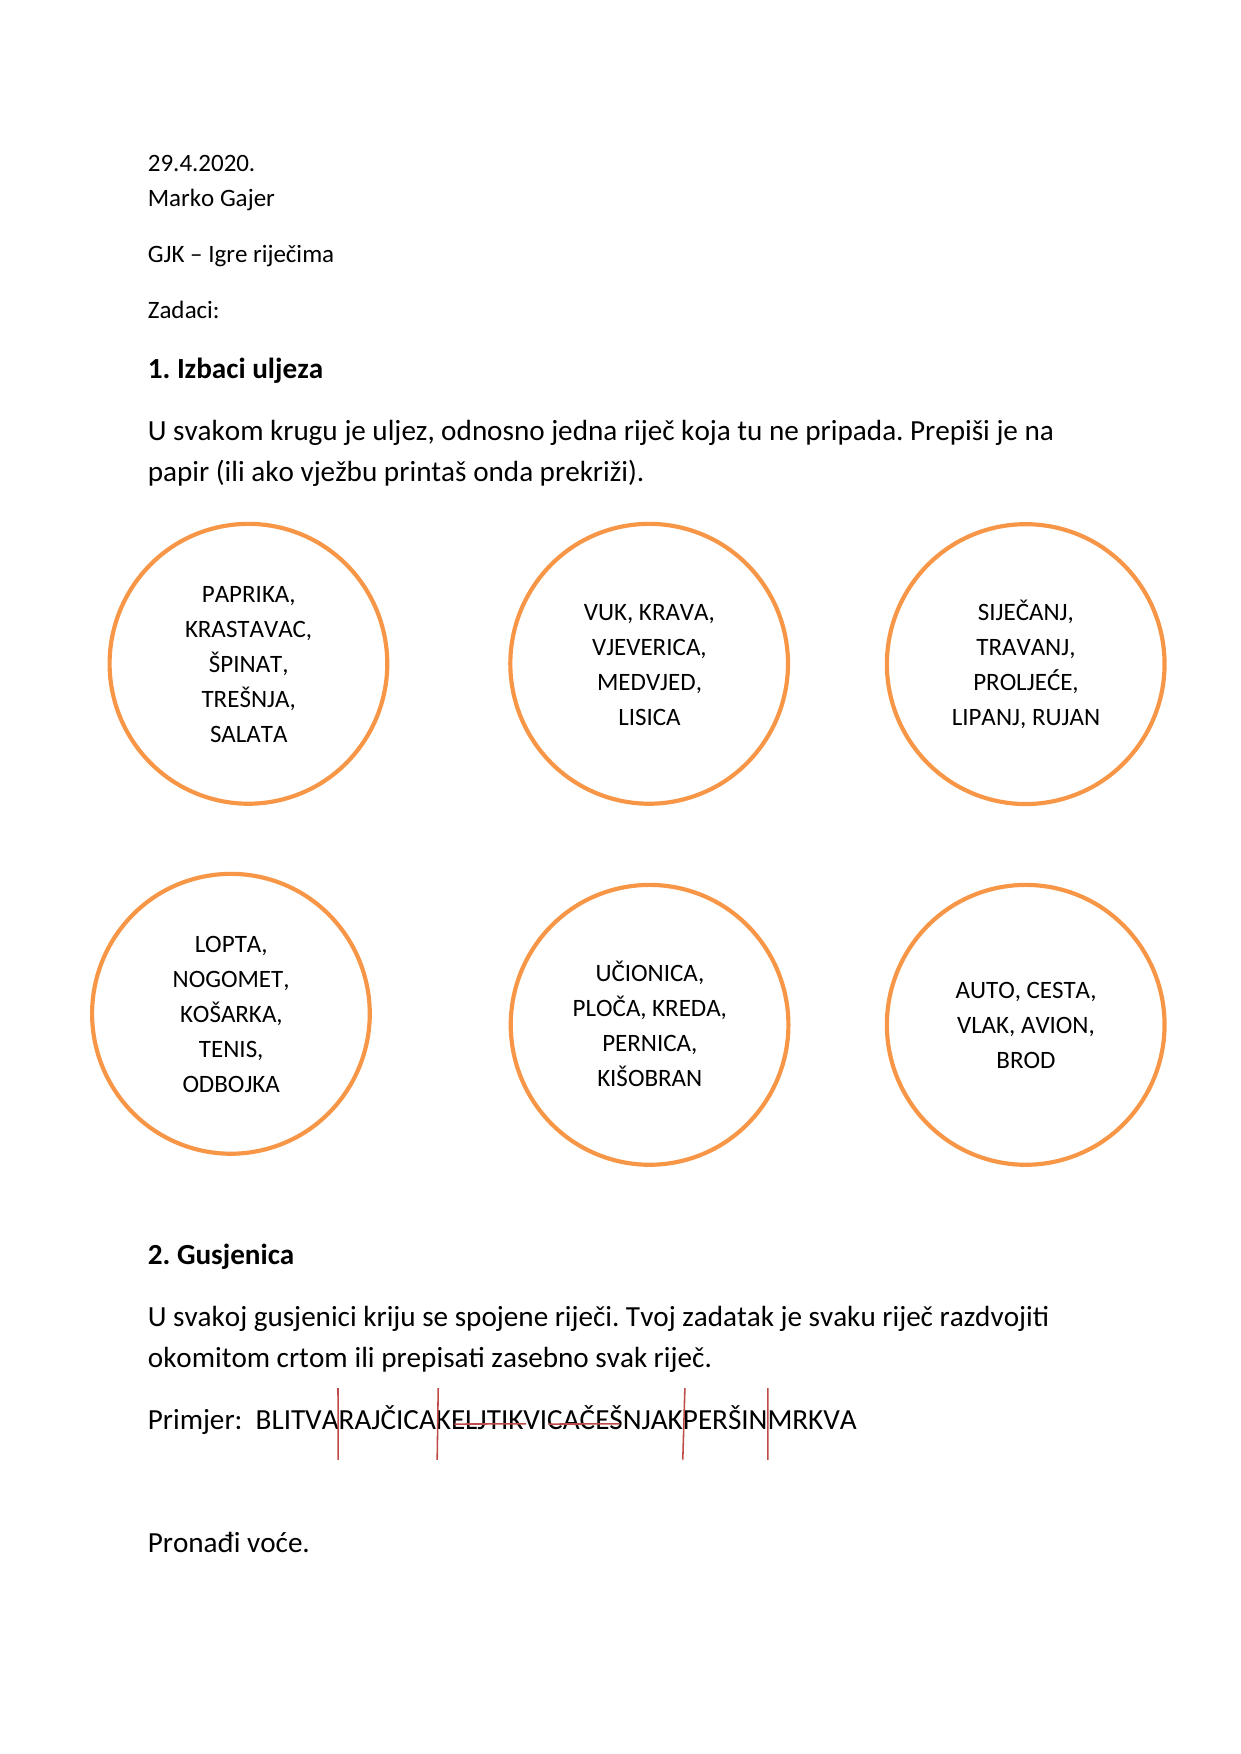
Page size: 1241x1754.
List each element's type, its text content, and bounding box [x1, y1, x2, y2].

text Primjer: BLITVARAJČICAKELJTIKVICAČEŠNJAKPERŠINMRKVA [148, 1401, 337, 1436]
text Zadaci: [148, 294, 1093, 325]
text Primjer: BLITVARAJČICAKELJTIKVICAČEŠNJAKPERŠINMRKVA [439, 1401, 683, 1436]
text U svakoj gusjenici kriju se spojene riječi. Tvoj zadatak je svaku riječ razdvojiti okomitom crtom ili prepisati zasebno svak riječ. [148, 1298, 1093, 1374]
text Marko Gajer [148, 183, 1093, 213]
text 29.4.2020. [148, 148, 1093, 178]
text GJK – Igre riječima [148, 238, 1093, 269]
text U svakom krugu je uljez, odnosno jedna riječ koja tu ne pripada. Prepiši je na papir (ili ako vježbu printaš onda prekriži). [148, 412, 1093, 488]
text Primjer: BLITVARAJČICAKELJTIKVICAČEŠNJAKPERŠINMRKVA [339, 1401, 437, 1436]
text 1. Izbaci uljeza [148, 350, 1093, 386]
text 2. Gusjenica [148, 1236, 1093, 1272]
text Primjer: BLITVARAJČICAKELJTIKVICAČEŠNJAKPERŠINMRKVA [769, 1401, 1093, 1436]
text Pronađi voće. [148, 1524, 1093, 1560]
